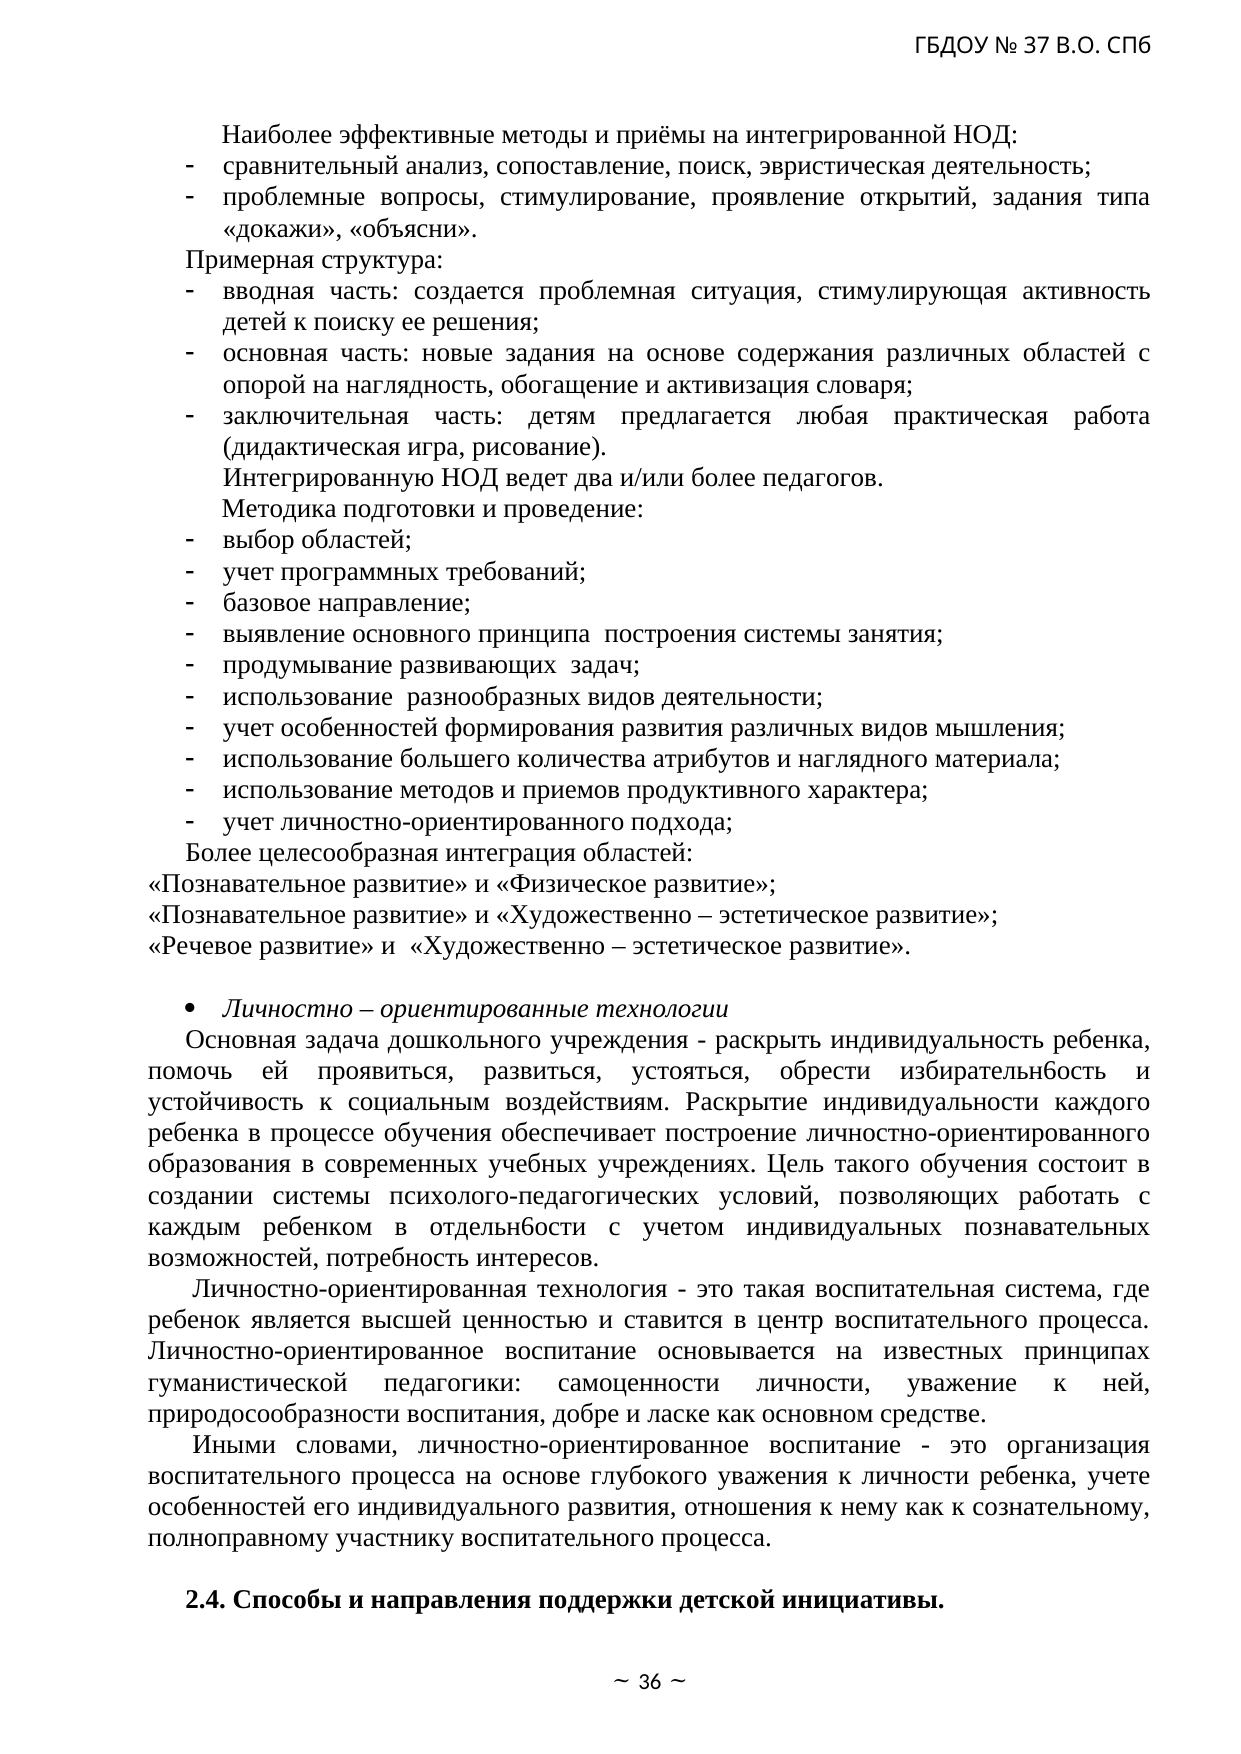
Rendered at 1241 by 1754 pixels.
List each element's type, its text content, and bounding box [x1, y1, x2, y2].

list выбор областей; [185, 523, 1152, 555]
list учет особенностей формирования развития различных видов мышления; [185, 711, 1152, 742]
text Личностно-ориентированная технология - это такая воспитательная система, где ребенок является высшей ценностью и ставится в центр воспитательного процесса. Личностно-ориентированное воспитание основывается на известных принципах гуманистической педагогики: самоценности личности, уважение к ней, природосообразности воспитания, добре и ласке как основном средстве. [148, 1272, 1152, 1428]
text «Познавательное развитие» и «Художественно – эстетическое развитие»; [148, 898, 1152, 929]
list использование большего количества атрибутов и наглядного материала; [185, 742, 1152, 773]
text Методика подготовки и проведение: [148, 492, 1152, 523]
list заключительная часть: детям предлагается любая практическая работа (дидактическая игра, рисование). [185, 399, 1152, 461]
text «Познавательное развитие» и «Физическое развитие»; [148, 867, 1152, 898]
list учет личностно-ориентированного подхода; [185, 805, 1152, 836]
list выявление основного принципа построения системы занятия; [185, 617, 1152, 648]
list базовое направление; [185, 586, 1152, 617]
text «Речевое развитие» и «Художественно – эстетическое развитие». [148, 929, 1152, 961]
list использование методов и приемов продуктивного характера; [185, 773, 1152, 805]
list сравнительный анализ, сопоставление, поиск, эвристическая деятельность; [185, 149, 1152, 181]
list основная часть: новые задания на основе содержания различных областей с опорой на наглядность, обогащение и активизация словаря; [185, 336, 1152, 399]
text Наиболее эффективные методы и приёмы на интегрированной НОД: [148, 118, 1152, 149]
text Более целесообразная интеграция областей: [148, 836, 1152, 867]
text Основная задача дошкольного учреждения - раскрыть индивидуальность ребенка, помочь ей проявиться, развиться, устояться, обрести избирательн6ость и устойчивость к социальным воздействиям. Раскрытие индивидуальности каждого ребенка в процессе обучения обеспечивает построение личностно-ориентированного образования в современных учебных учреждениях. Цель такого обучения состоит в создании системы психолого-педагогических условий, позволяющих работать с каждым ребенком в отдельн6ости с учетом индивидуальных познавательных возможностей, потребность интересов. [148, 1023, 1152, 1272]
list проблемные вопросы, стимулирование, проявление открытий, задания типа «докажи», «объясни». [185, 181, 1152, 243]
list учет программных требований; [185, 555, 1152, 586]
list использование разнообразных видов деятельности; [185, 680, 1152, 711]
text 2.4. Способы и направления поддержки детской инициативы. [148, 1584, 1152, 1615]
list продумывание развивающих задач; [185, 648, 1152, 680]
list вводная часть: создается проблемная ситуация, стимулирующая активность детей к поиску ее решения; [185, 274, 1152, 336]
text Интегрированную НОД ведет два и/или более педагогов. [223, 461, 1152, 492]
text Иными словами, личностно-ориентированное воспитание - это организация воспитательного процесса на основе глубокого уважения к личности ребенка, учете особенностей его индивидуального развития, отношения к нему как к сознательному, полноправному участнику воспитательного процесса. [148, 1428, 1152, 1552]
text Примерная структура: [148, 243, 1152, 274]
list Личностно – ориентированные технологии [185, 992, 1152, 1023]
